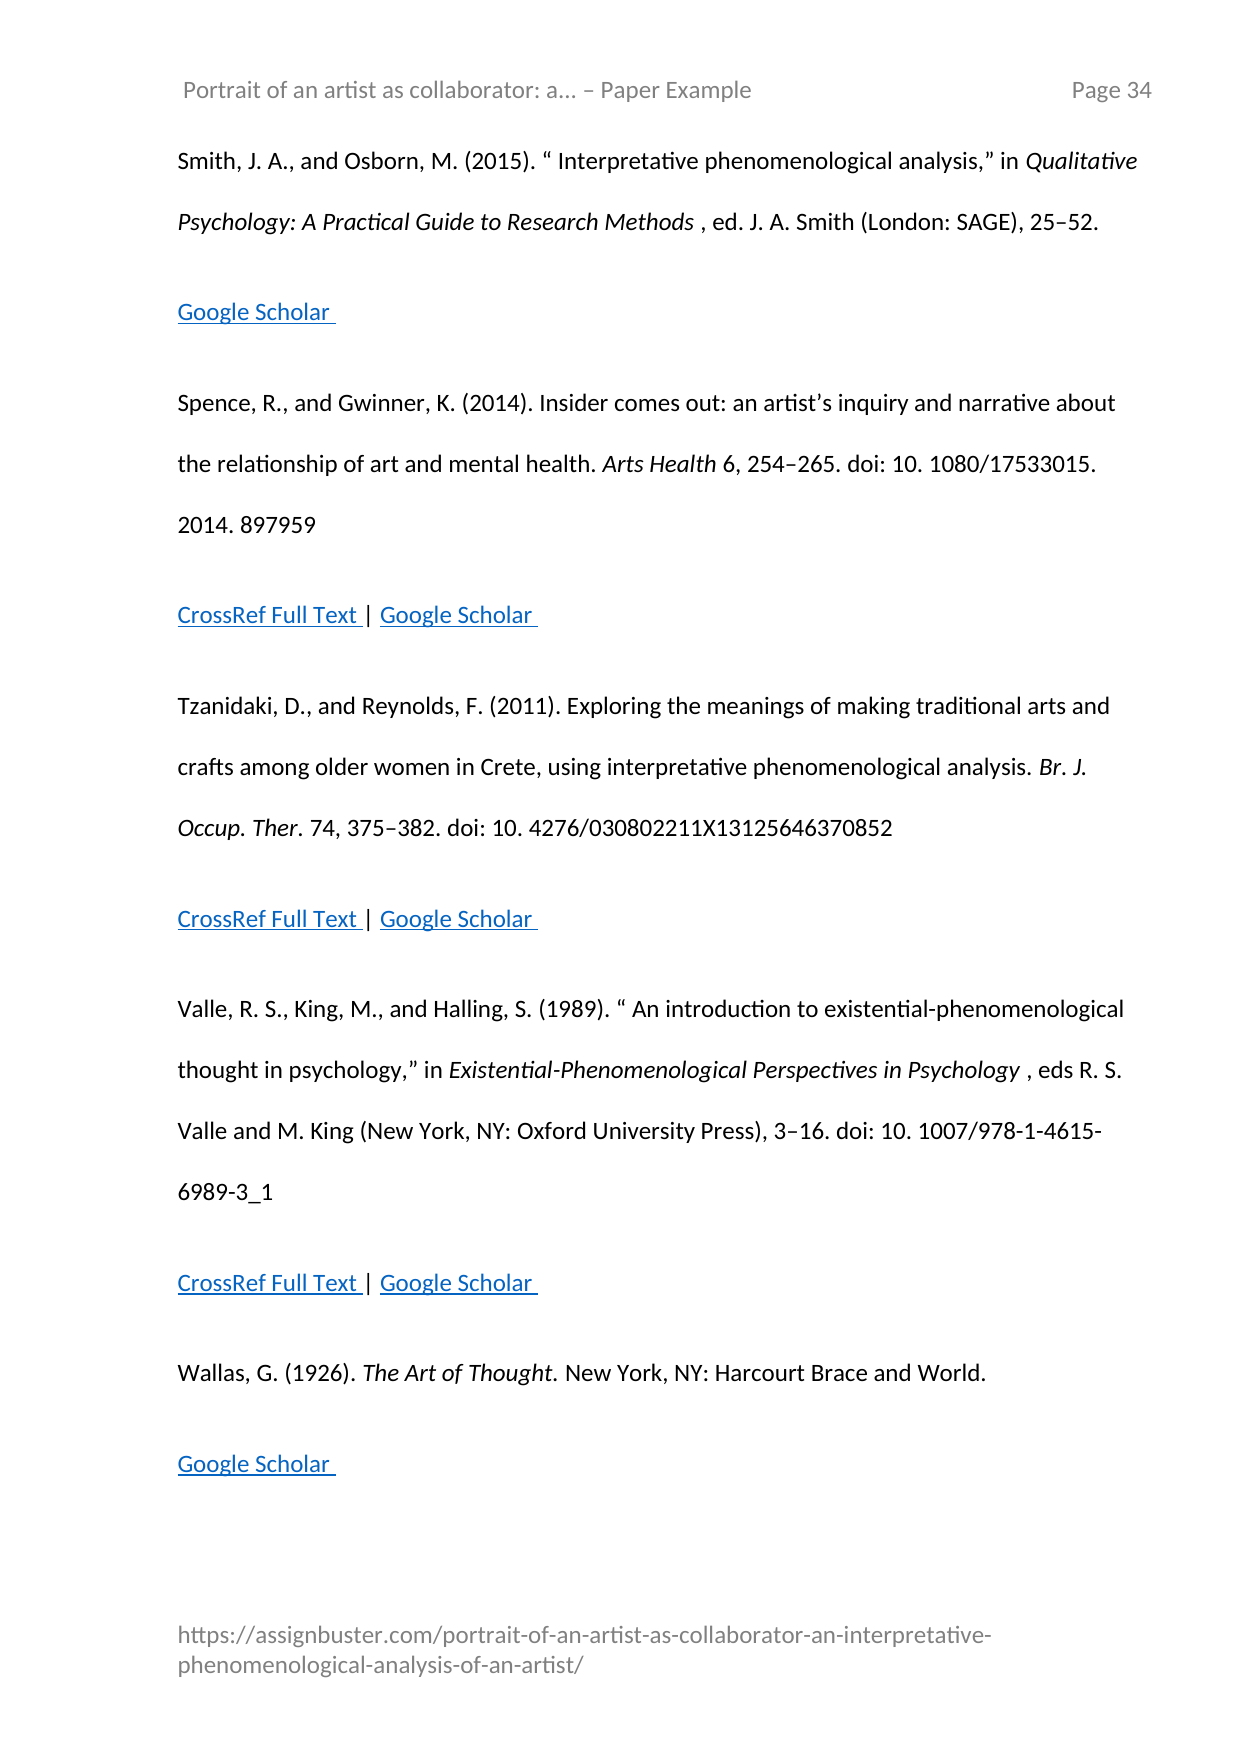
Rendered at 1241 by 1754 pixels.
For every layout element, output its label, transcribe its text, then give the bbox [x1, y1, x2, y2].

text Google Scholar [177, 1448, 1152, 1478]
text Tzanidaki, D., and Reynolds, F. (2011). Exploring the meanings of making traditional arts and crafts among older women in Crete, using interpretative phenomenological analysis. Br. J. Occup. Ther. 74, 375–382. doi: 10. 4276/030802211X13125646370852 [177, 690, 1152, 843]
text Wallas, G. (1926). The Art of Thought. New York, NY: Harcourt Brace and World. [177, 1357, 1152, 1388]
text Smith, J. A., and Osborn, M. (2015). “ Interpretative phenomenological analysis,” in Qualitative Psychology: A Practical Guide to Research Methods , ed. J. A. Smith (London: SAGE), 25–52. [177, 145, 1152, 237]
text Valle, R. S., King, M., and Halling, S. (1989). “ An introduction to existential-phenomenological thought in psychology,” in Existential-Phenomenological Perspectives in Psychology , eds R. S. Valle and M. King (New York, NY: Oxford University Press), 3–16. doi: 10. 1007/978-1-4615-6989-3_1 [177, 993, 1152, 1207]
text Google Scholar [177, 297, 1152, 327]
text CrossRef Full Text | Google Scholar [177, 1267, 1152, 1297]
text CrossRef Full Text | Google Scholar [177, 600, 1152, 630]
text CrossRef Full Text | Google Scholar [177, 903, 1152, 933]
text Spence, R., and Gwinner, K. (2014). Insider comes out: an artist’s inquiry and narrative about the relationship of art and mental health. Arts Health 6, 254–265. doi: 10. 1080/17533015. 2014. 897959 [177, 387, 1152, 540]
